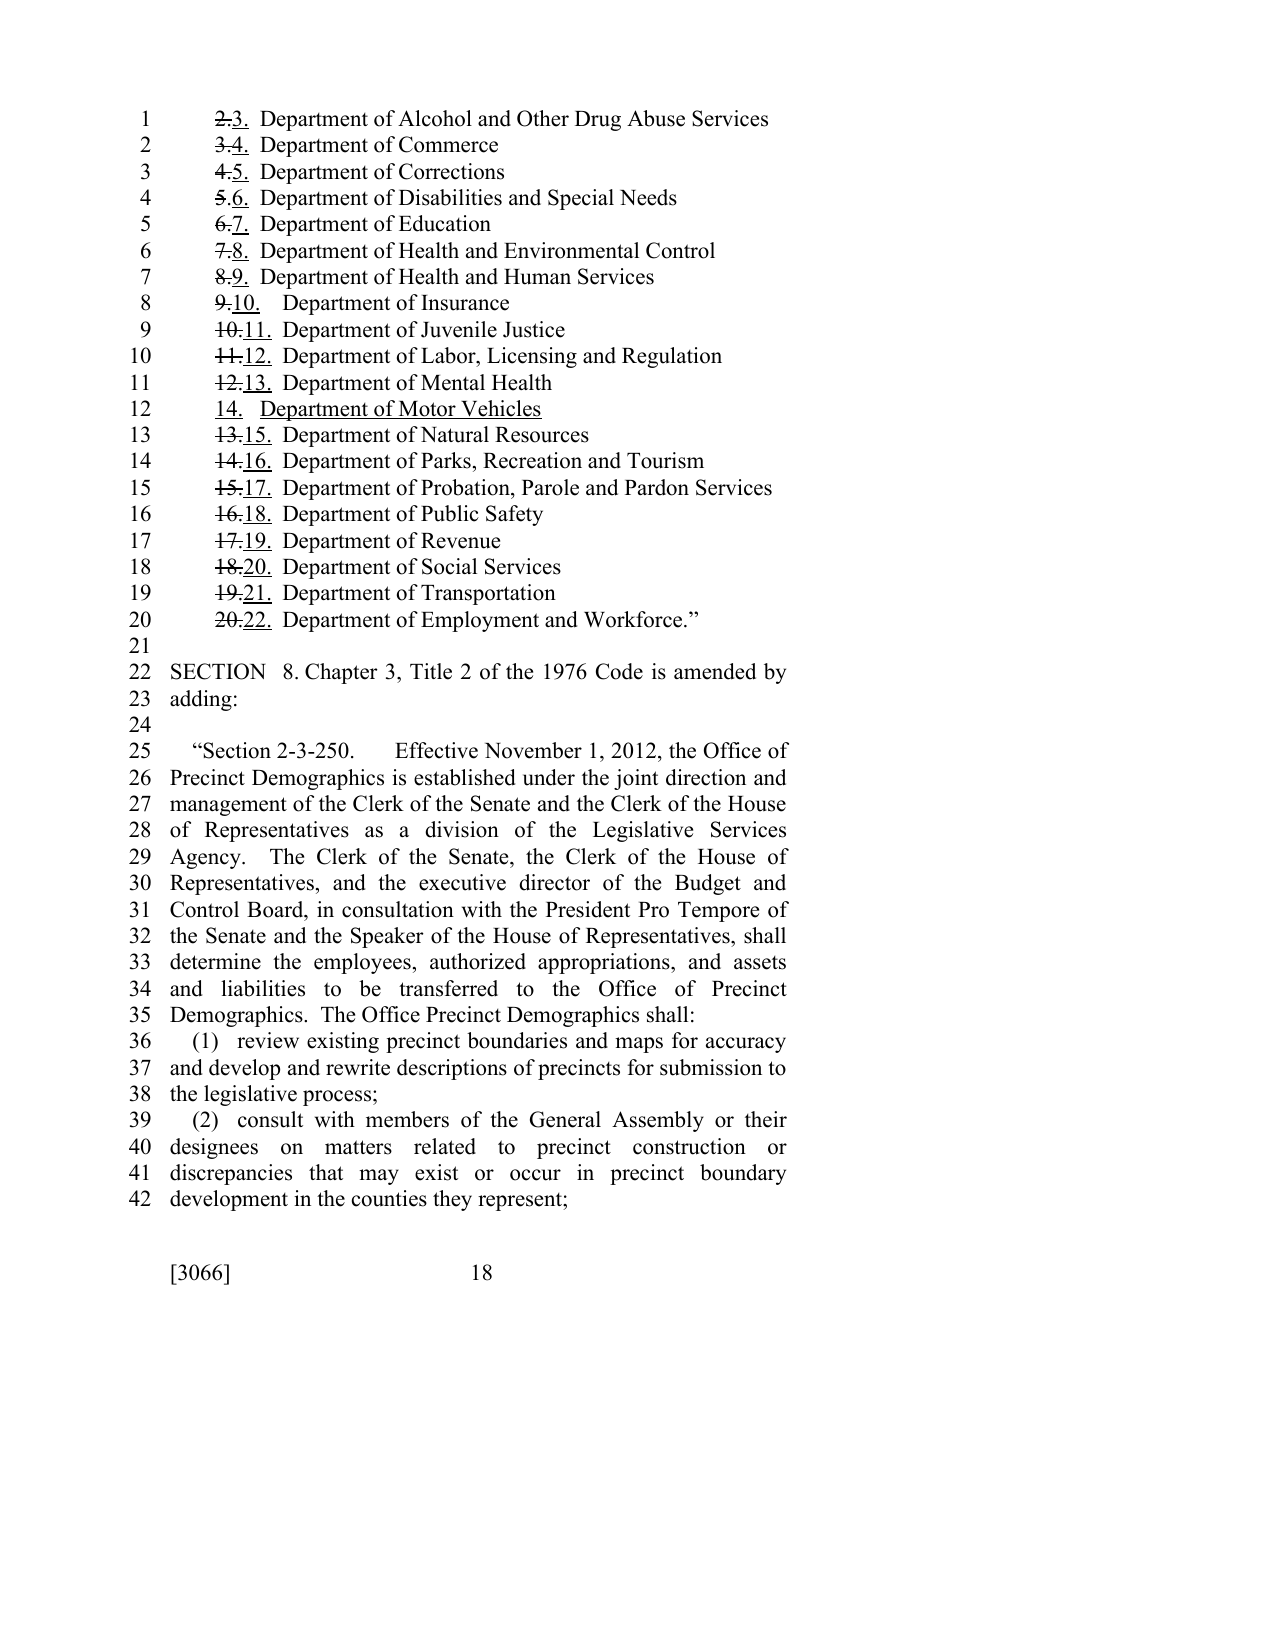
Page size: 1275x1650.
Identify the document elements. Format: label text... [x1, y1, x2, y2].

text 17.19. Department of Revenue [169, 527, 787, 553]
text 10.11. Department of Juvenile Justice [169, 316, 787, 342]
text “Section 2-3-250. Effective November 1, 2012, the Office of Precinct Demographics is established under the joint direction and management of the Clerk of the Senate and the Clerk of the House of Representatives as a division of the Legislative Services Agency. The Clerk of the Senate, the Clerk of the House of Representatives, and the executive director of the Budget and Control Board, in consultation with the President Pro Tempore of the Senate and the Speaker of the House of Representatives, shall determine the employees, authorized appropriations, and assets and liabilities to be transferred to the Office of Precinct Demographics. The Office Precinct Demographics shall: [169, 737, 787, 1027]
text 15.17. Department of Probation, Parole and Pardon Services [169, 474, 787, 500]
text 6.7. Department of Education [169, 210, 787, 237]
text 19.21. Department of Transportation [169, 579, 787, 606]
text 2.3. Department of Alcohol and Other Drug Abuse Services [169, 105, 787, 131]
text (1) review existing precinct boundaries and maps for accuracy and develop and rewrite descriptions of precincts for submission to the legislative process; [169, 1027, 787, 1106]
text (2) consult with members of the General Assembly or their designees on matters related to precinct construction or discrepancies that may exist or occur in precinct boundary development in the counties they represent; [169, 1106, 787, 1212]
text 9.10. Department of Insurance [169, 289, 787, 316]
text 11.12. Department of Labor, Licensing and Regulation [169, 342, 787, 368]
text 14. Department of Motor Vehicles [169, 395, 787, 421]
text 14.16. Department of Parks, Recreation and Tourism [169, 448, 787, 474]
text 4.5. Department of Corrections [169, 158, 787, 184]
text 8.9. Department of Health and Human Services [169, 263, 787, 289]
text 12.13. Department of Mental Health [169, 368, 787, 395]
text 5.6. Department of Disabilities and Special Needs [169, 184, 787, 210]
text 7.8. Department of Health and Environmental Control [169, 237, 787, 263]
text 13.15. Department of Natural Resources [169, 421, 787, 448]
text 18.20. Department of Social Services [169, 553, 787, 579]
text 16.18. Department of Public Safety [169, 500, 787, 527]
text 3.4. Department of Commerce [169, 131, 787, 158]
text SECTION 8. Chapter 3, Title 2 of the 1976 Code is amended by adding: [169, 658, 787, 711]
text 20.22. Department of Employment and Workforce.” [169, 606, 787, 632]
